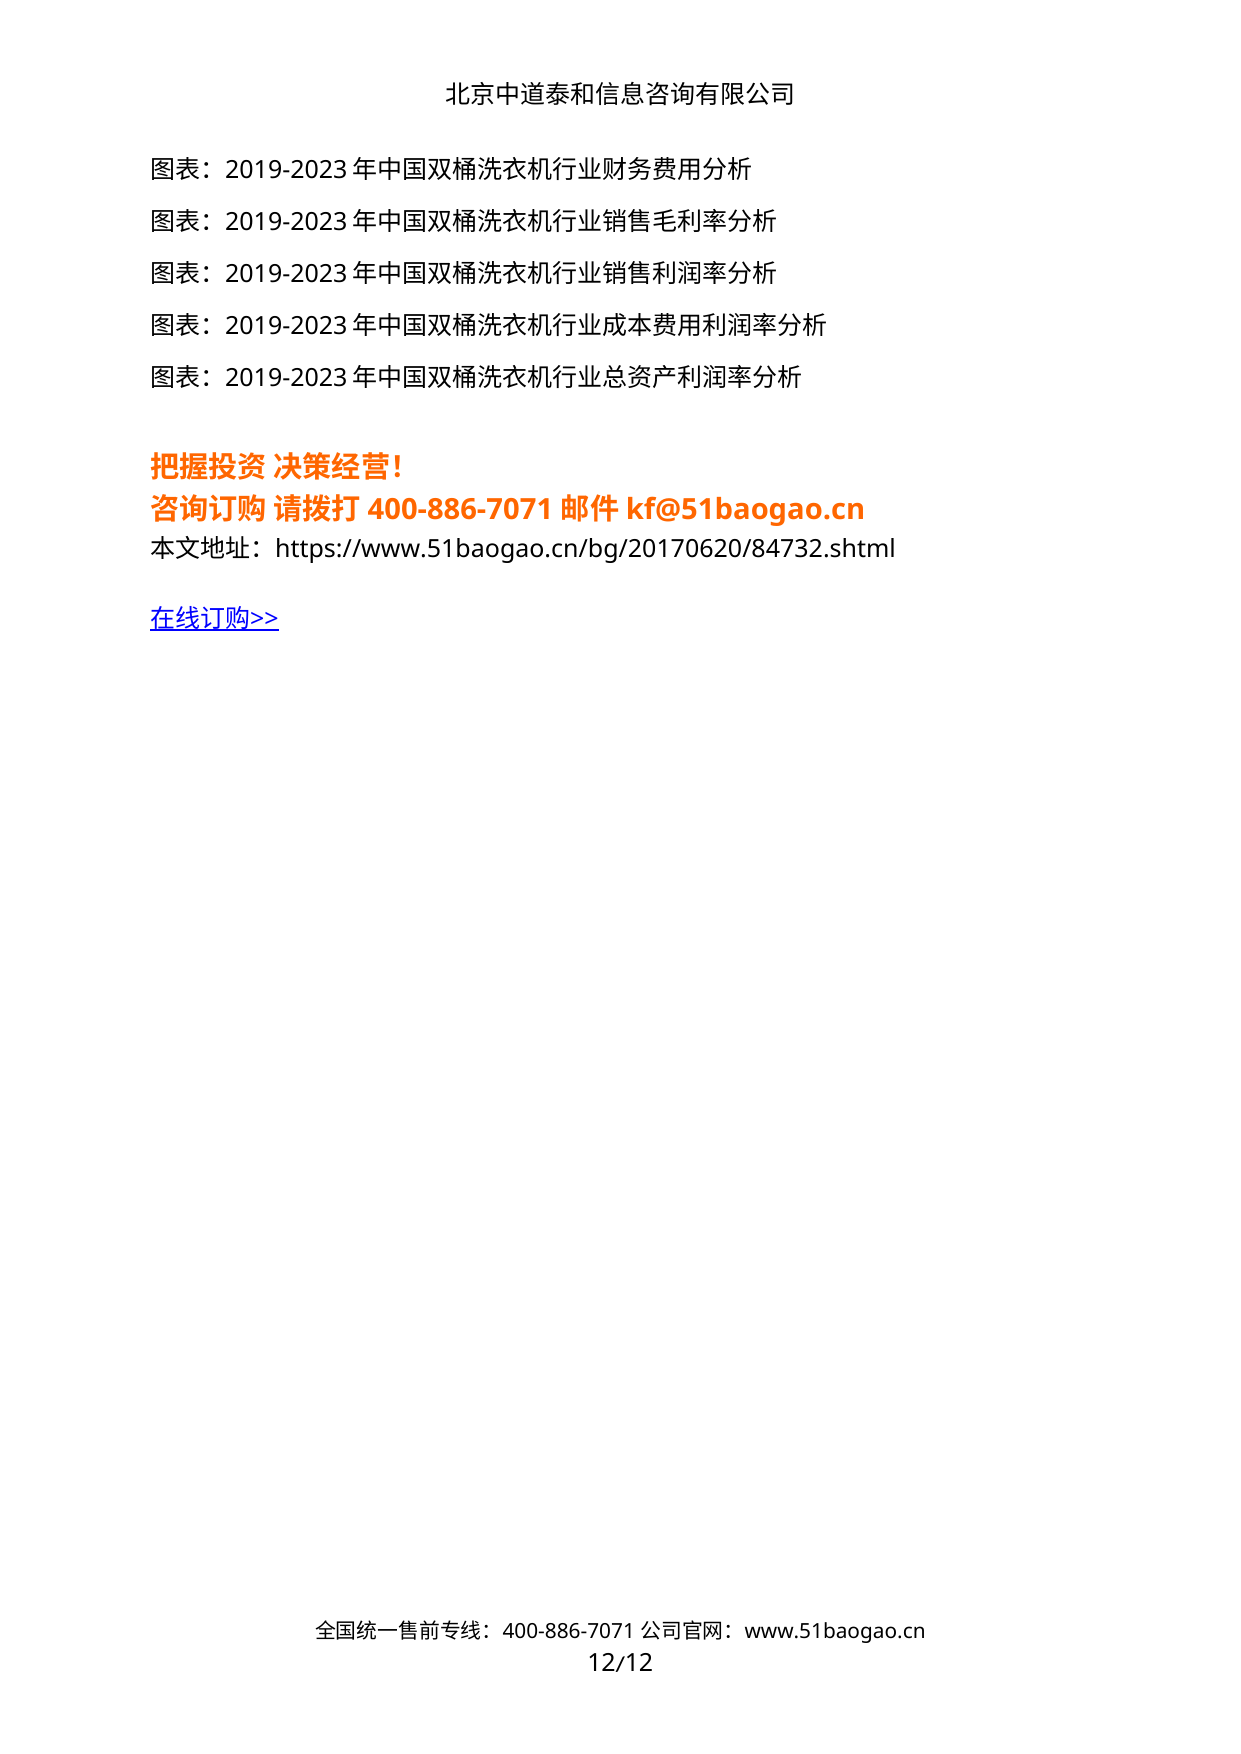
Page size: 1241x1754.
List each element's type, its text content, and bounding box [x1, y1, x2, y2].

text 图表：2019-2023年中国双桶洗衣机行业销售毛利率分析 [150, 202, 1090, 238]
text 图表：2019-2023年中国双桶洗衣机行业成本费用利润率分析 [150, 306, 1090, 342]
text 图表：2019-2023年中国双桶洗衣机行业财务费用分析 [150, 150, 1090, 186]
text 在线订购>> [150, 564, 1090, 635]
text 图表：2019-2023年中国双桶洗衣机行业总资产利润率分析 [150, 357, 1090, 394]
text 图表：2019-2023年中国双桶洗衣机行业销售利润率分析 [150, 254, 1090, 290]
text 把握投资 决策经营！咨询订购 请拨打 400-886-7071 邮件 kf@51baogao.cn本文地址：https://www.51baogao.cn/bg/20170620/84732.shtml [150, 409, 1090, 564]
